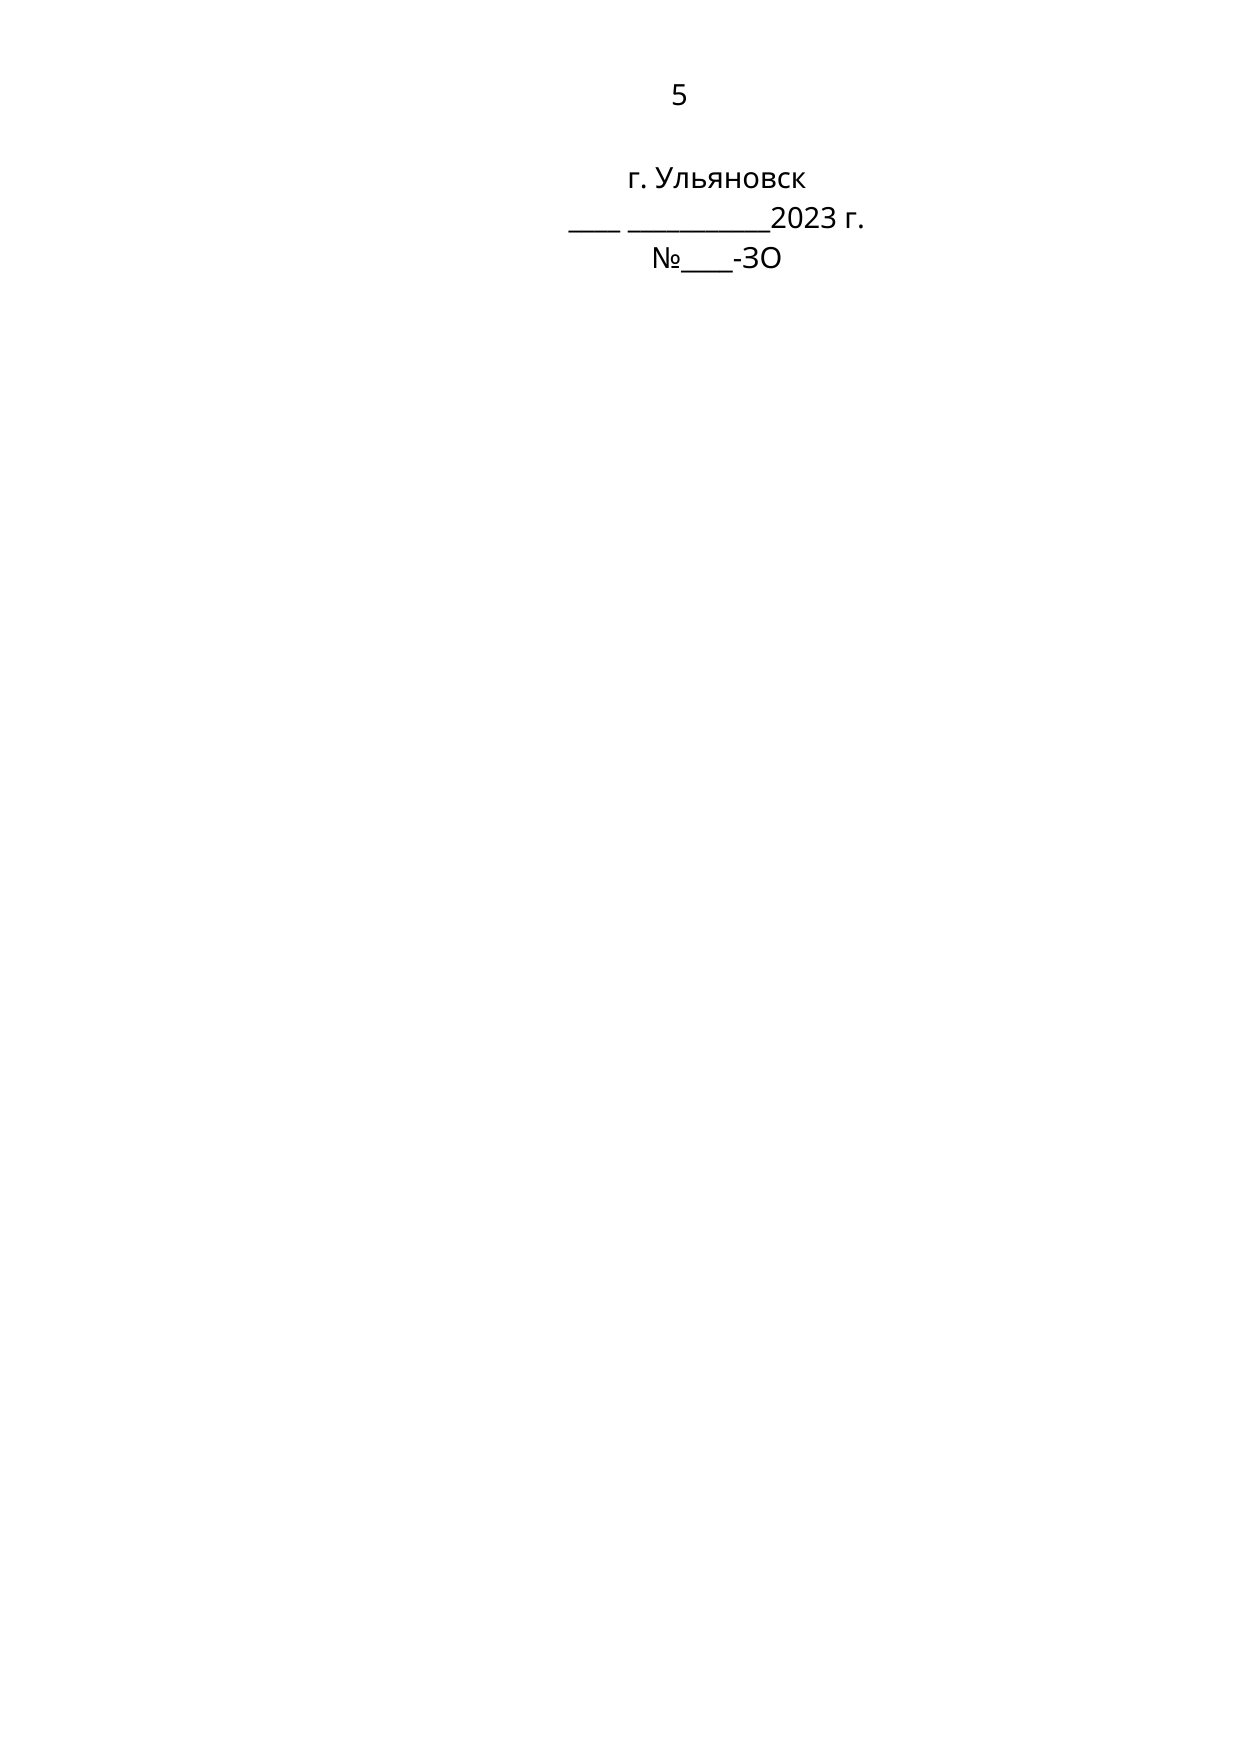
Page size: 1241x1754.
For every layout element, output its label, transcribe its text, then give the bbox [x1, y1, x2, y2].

text №____-ЗО [177, 237, 1181, 277]
text г. Ульяновск [177, 158, 1181, 197]
text ____ ___________2023 г. [177, 197, 1181, 237]
